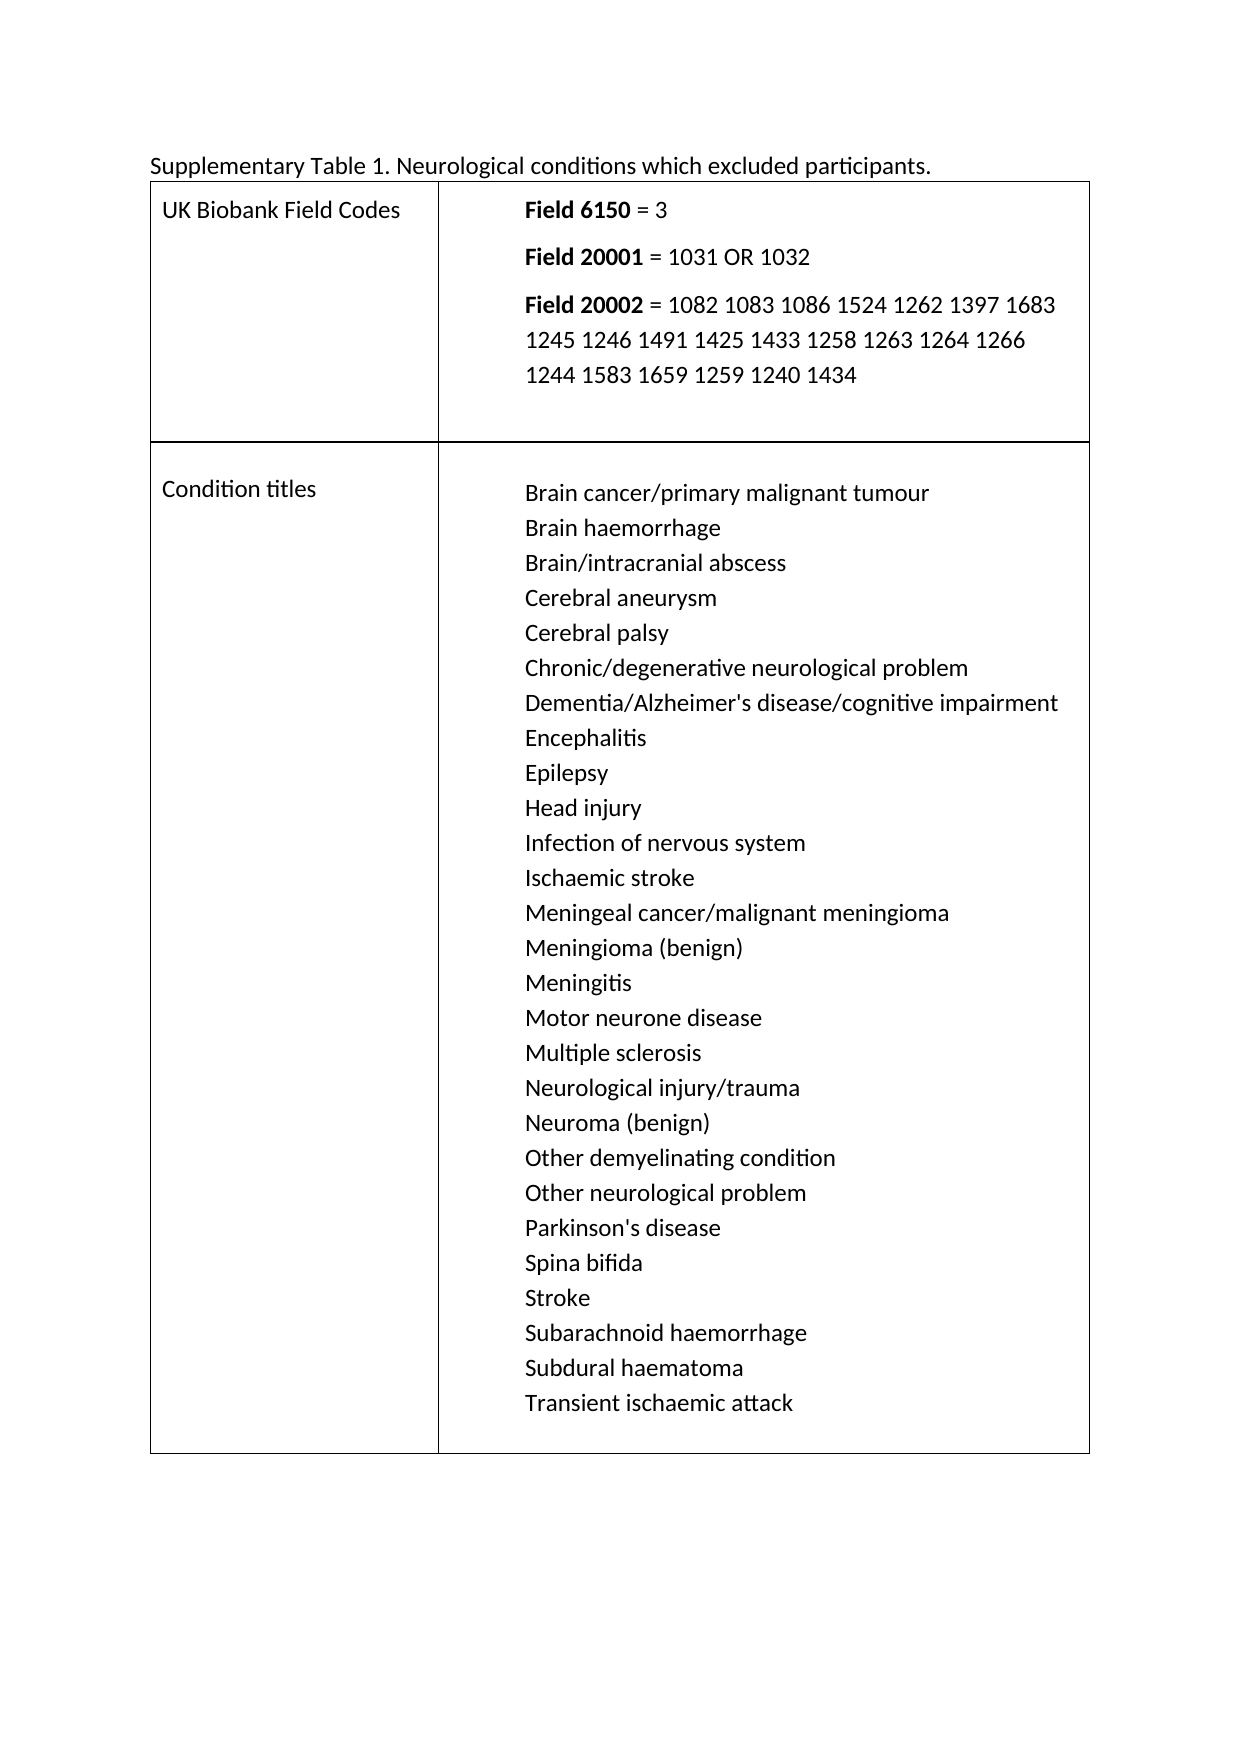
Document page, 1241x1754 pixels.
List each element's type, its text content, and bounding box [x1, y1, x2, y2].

table_header UK Biobank Field Codes [151, 182, 438, 441]
table_header Field 6150 = 3 Field 20001 = 1031 OR 1032 Field 20002 = 1082 1083 1086 1524 1262 1397 1683 1245 1246 1491 1425 1433 1258 1263 1264 1266 1244 1583 1659 1259 1240 1434 [439, 182, 1089, 441]
table_cell Brain cancer/primary malignant tumour Brain haemorrhage Brain/intracranial abscess Cerebral aneurysm Cerebral palsy Chronic/degenerative neurological problem Dementia/Alzheimer's disease/cognitive impairment Encephalitis Epilepsy Head injury Infection of nervous system Ischaemic stroke Meningeal cancer/malignant meningioma Meningioma (benign) Meningitis Motor neurone disease Multiple sclerosis Neurological injury/trauma Neuroma (benign) Other demyelinating condition Other neurological problem Parkinson's disease Spina bifida Stroke Subarachnoid haemorrhage Subdural haematoma Transient ischaemic attack [439, 443, 1089, 1453]
table_cell Condition titles [151, 443, 438, 1453]
text Supplementary Table 1. Neurological conditions which excluded participants. [150, 150, 1090, 181]
